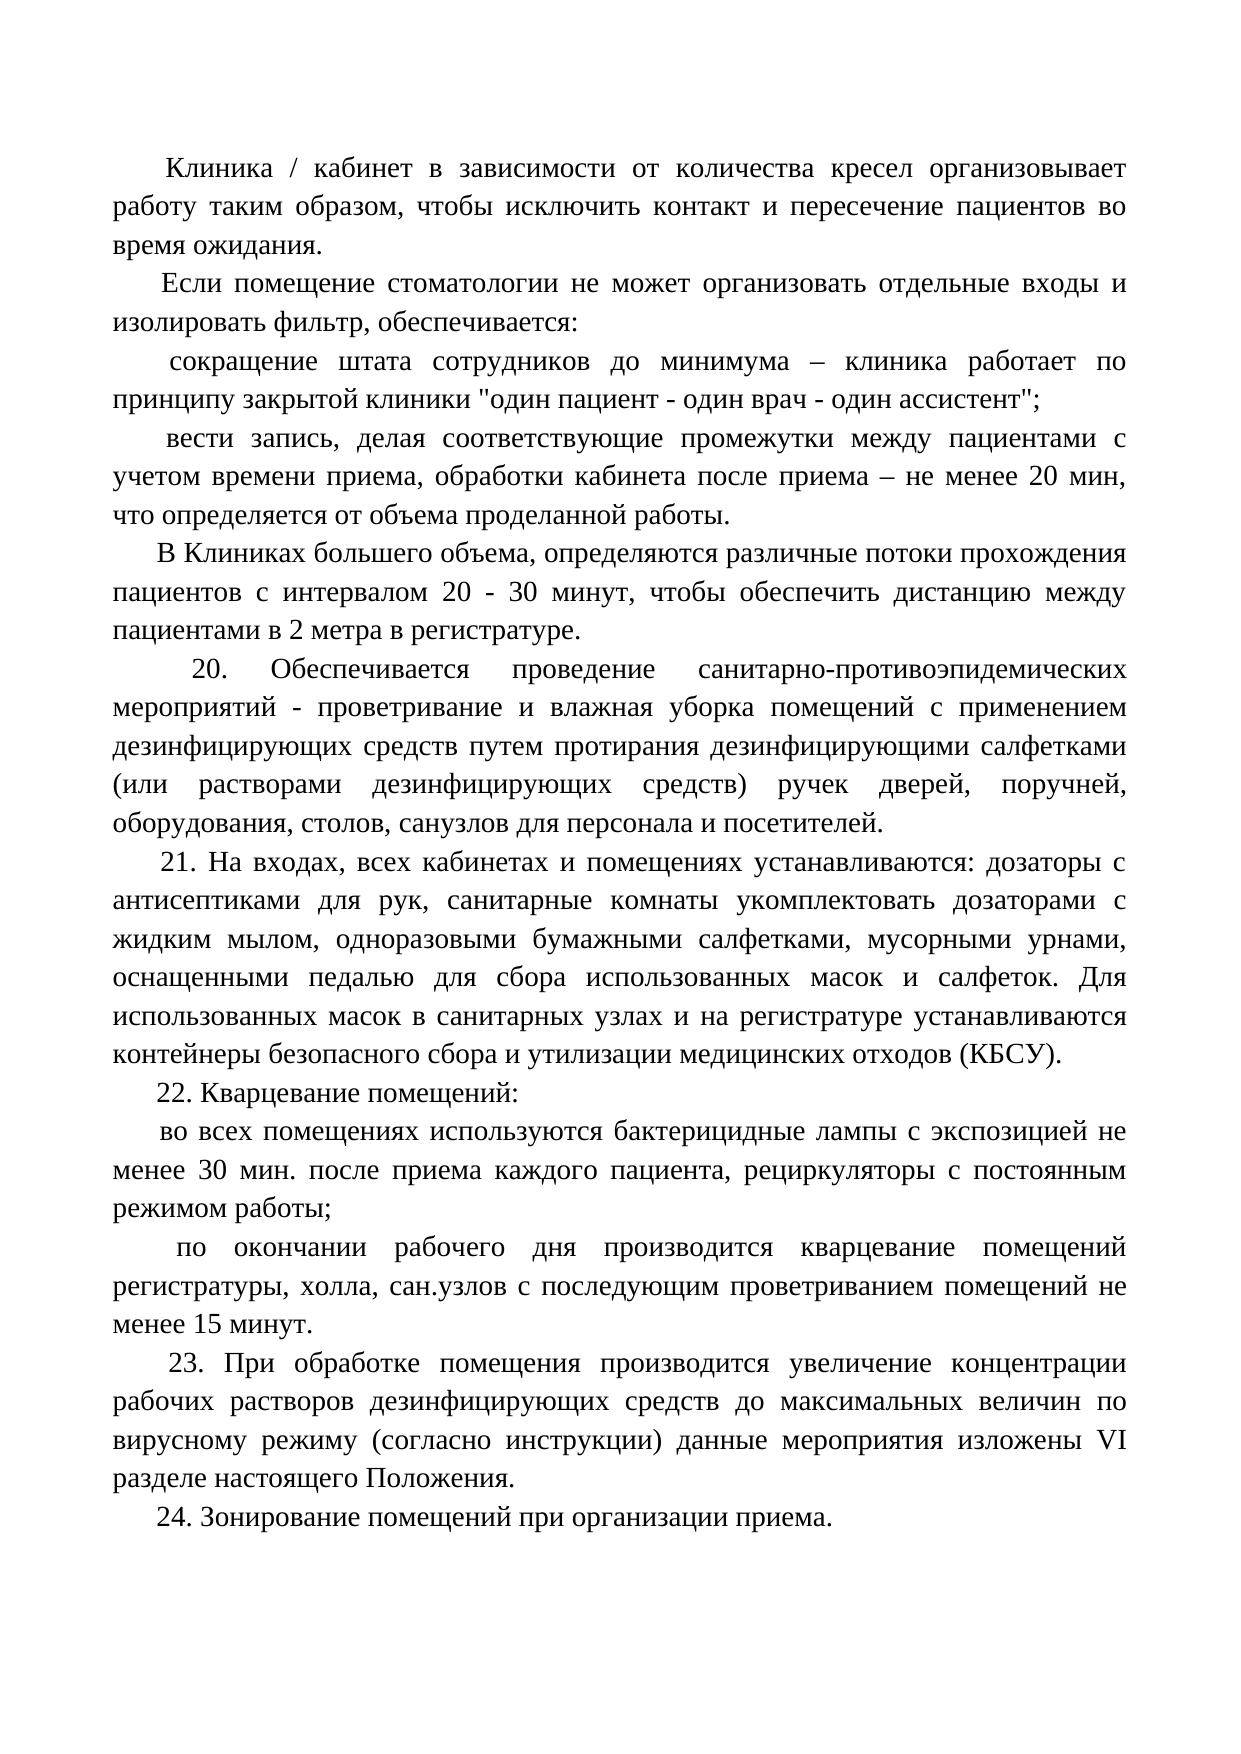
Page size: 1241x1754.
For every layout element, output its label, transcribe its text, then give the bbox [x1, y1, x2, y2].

text В Клиниках большего объема, определяются различные потоки прохождения пациентов с интервалом 20 - 30 минут, чтобы обеспечить дистанцию между пациентами в 2 метра в регистратуре. [112, 535, 1128, 646]
text по окончании рабочего дня производится кварцевание помещений регистратуры, холла, сан.узлов с последующим проветриванием помещений не менее 15 минут. [112, 1229, 1128, 1340]
text вести запись, делая соответствующие промежутки между пациентами с учетом времени приема, обработки кабинета после приема – не менее 20 мин, что определяется от объема проделанной работы. [112, 420, 1128, 530]
text 23. При обработке помещения производится увеличение концентрации рабочих растворов дезинфицирующих средств до максимальных величин по вирусному режиму (согласно инструкции) данные мероприятия изложены VI разделе настоящего Положения. [112, 1345, 1128, 1494]
text 20. Обеспечивается проведение санитарно-противоэпидемических мероприятий - проветривание и влажная уборка помещений с применением дезинфицирующих средств путем протирания дезинфицирующими салфетками (или растворами дезинфицирующих средств) ручек дверей, поручней, оборудования, столов, санузлов для персонала и посетителей. [112, 651, 1128, 839]
text сокращение штата сотрудников до минимума – клиника работает по принципу закрытой клиники "один пациент - один врач - один ассистент"; [112, 343, 1128, 415]
text Клиника / кабинет в зависимости от количества кресел организовывает работу таким образом, чтобы исключить контакт и пересечение пациентов во время ожидания. [112, 150, 1128, 261]
text во всех помещениях используются бактерицидные лампы с экспозицией не менее 30 мин. после приема каждого пациента, рециркуляторы с постоянным режимом работы; [112, 1113, 1128, 1224]
text 21. На входах, всех кабинетах и помещениях устанавливаются: дозаторы с антисептиками для рук, санитарные комнаты укомплектовать дозаторами с жидким мылом, одноразовыми бумажными салфетками, мусорными урнами, оснащенными педалью для сбора использованных масок и салфеток. Для использованных масок в санитарных узлах и на регистратуре устанавливаются контейнеры безопасного сбора и утилизации медицинских отходов (КБСУ). [112, 844, 1128, 1070]
text 22. Кварцевание помещений: [112, 1075, 1128, 1108]
text Если помещение стоматологии не может организовать отдельные входы и изолировать фильтр, обеспечивается: [112, 266, 1128, 338]
text 24. Зонирование помещений при организации приема. [112, 1499, 1128, 1532]
